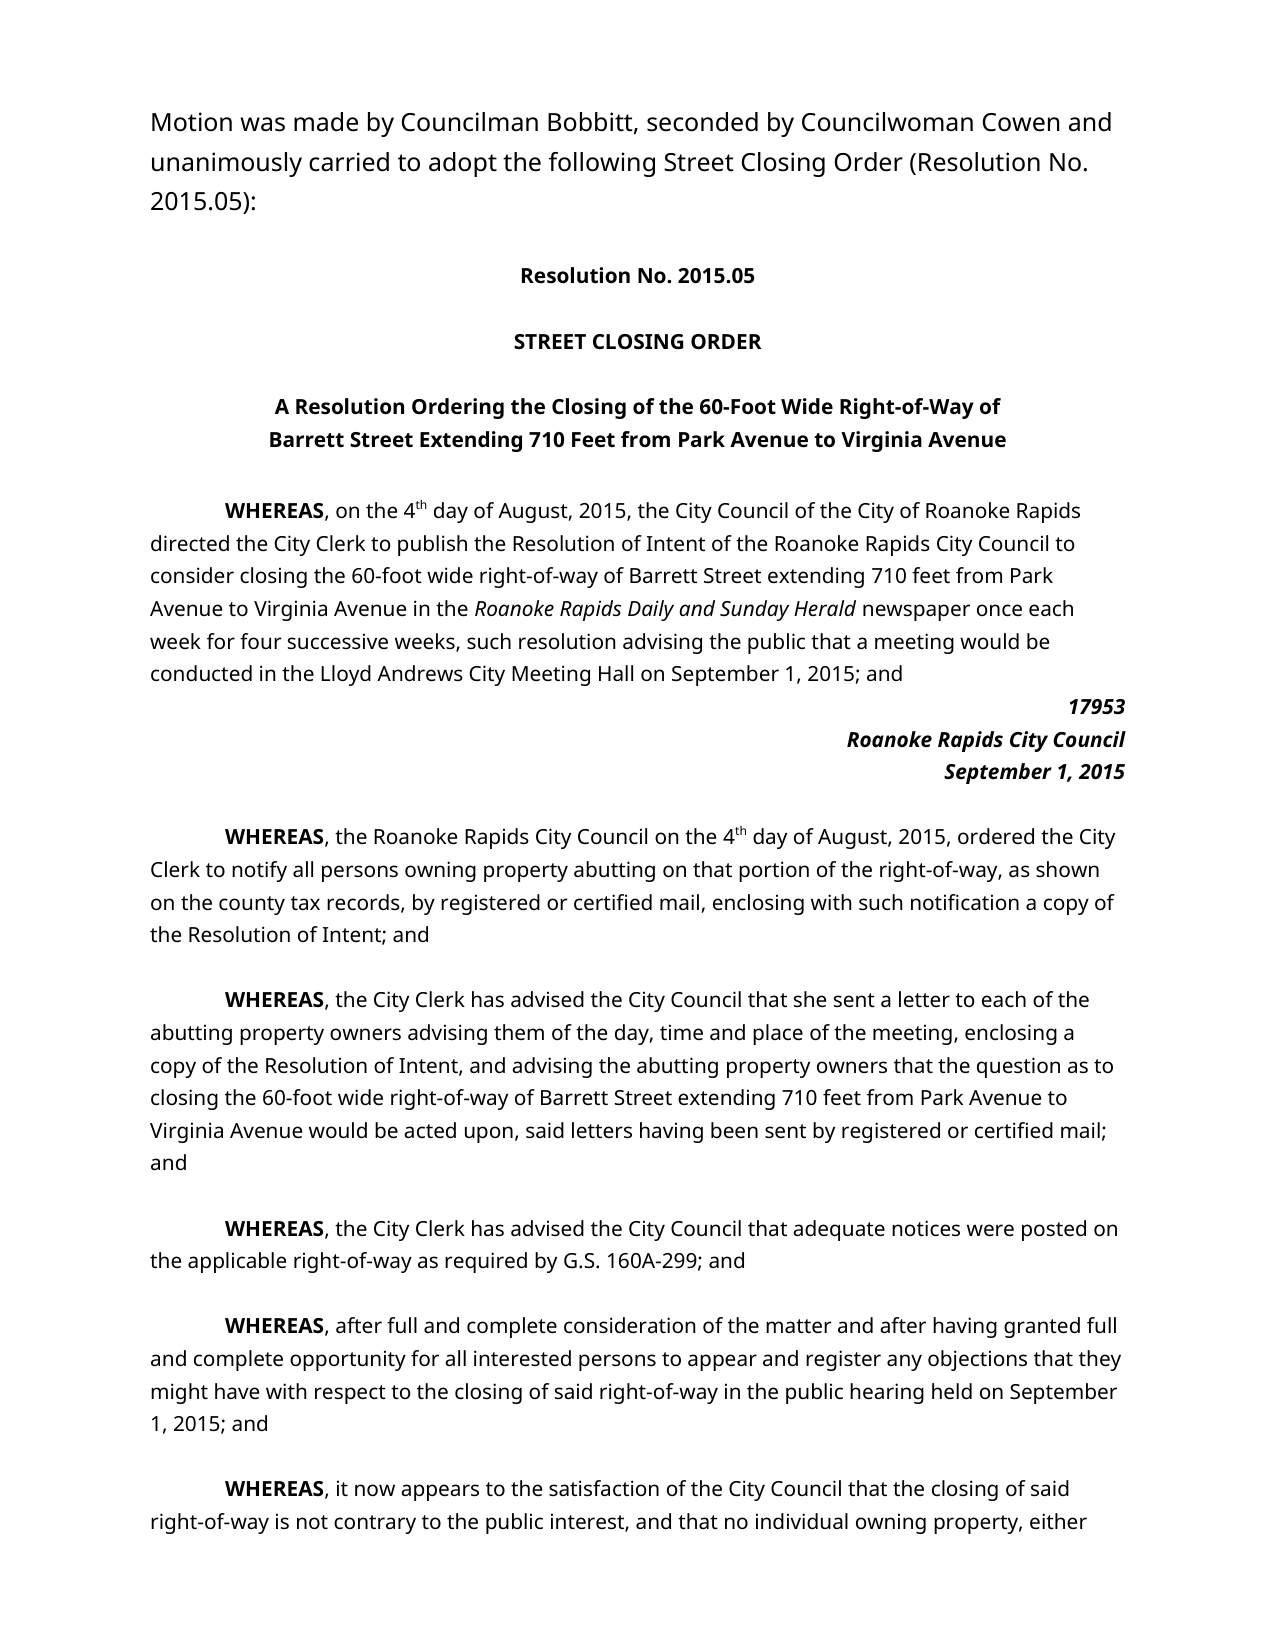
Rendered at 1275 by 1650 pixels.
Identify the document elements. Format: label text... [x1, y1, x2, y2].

text WHEREAS, the Roanoke Rapids City Council on the 4th day of August, 2015, ordered the City Clerk to notify all persons owning property abutting on that portion of the right-of-way, as shown on the county tax records, by registered or certified mail, enclosing with such notification a copy of the Resolution of Intent; and [150, 822, 1125, 949]
text Roanoke Rapids City Council [150, 725, 1125, 753]
text WHEREAS, on the 4th day of August, 2015, the City Council of the City of Roanoke Rapids directed the City Clerk to publish the Resolution of Intent of the Roanoke Rapids City Council to consider closing the 60-foot wide right-of-way of Barrett Street extending 710 feet from Park Avenue to Virginia Avenue in the Roanoke Rapids Daily and Sunday Herald newspaper once each week for four successive weeks, such resolution advising the public that a meeting would be conducted in the Lloyd Andrews City Meeting Hall on September 1, 2015; and [150, 496, 1125, 688]
text WHEREAS, the City Clerk has advised the City Council that she sent a letter to each of the abutting property owners advising them of the day, time and place of the meeting, enclosing a copy of the Resolution of Intent, and advising the abutting property owners that the question as to closing the 60-foot wide right-of-way of Barrett Street extending 710 feet from Park Avenue to Virginia Avenue would be acted upon, said letters having been sent by registered or certified mail; and [150, 986, 1125, 1177]
text Resolution No. 2015.05 [150, 262, 1125, 290]
text September 1, 2015 [150, 757, 1125, 786]
text A Resolution Ordering the Closing of the 60-Foot Wide Right-of-Way of [150, 392, 1125, 421]
text Motion was made by Councilman Bobbitt, seconded by Councilwoman Cowen and unanimously carried to adopt the following Street Closing Order (Resolution No. 2015.05): [150, 105, 1125, 217]
text WHEREAS, the City Clerk has advised the City Council that adequate notices were posted on the applicable right-of-way as required by G.S. 160A-299; and [150, 1214, 1125, 1275]
text STREET CLOSING ORDER [150, 327, 1125, 355]
text 17953 [150, 692, 1125, 721]
text Barrett Street Extending 710 Feet from Park Avenue to Virginia Avenue [150, 425, 1125, 453]
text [150, 1474, 1125, 1536]
text WHEREAS, after full and complete consideration of the matter and after having granted full and complete opportunity for all interested persons to appear and register any objections that they might have with respect to the closing of said right-of-way in the public hearing held on September 1, 2015; and [150, 1312, 1125, 1438]
